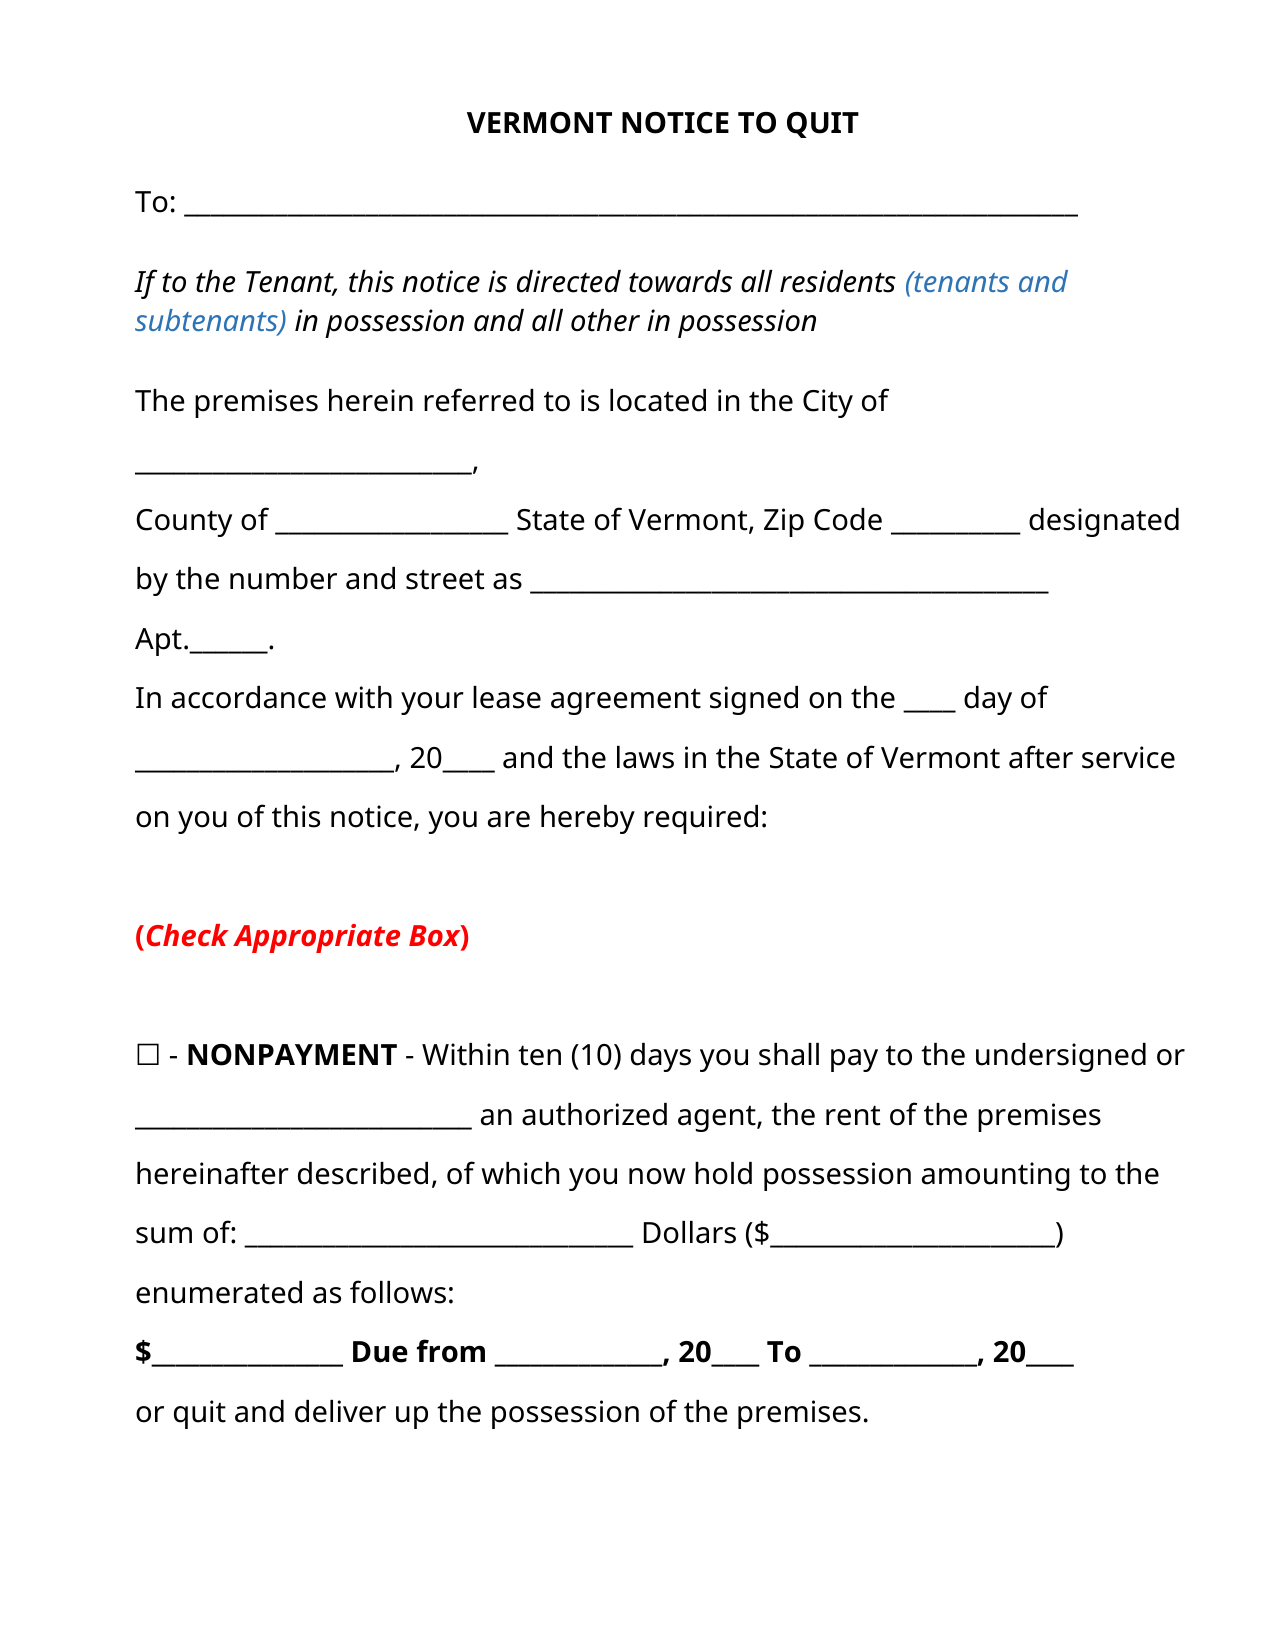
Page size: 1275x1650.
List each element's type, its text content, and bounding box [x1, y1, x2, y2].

text The premises herein referred to is located in the City of __________________________, [135, 380, 1191, 479]
text In accordance with your lease agreement signed on the ____ day of ____________________, 20____ and the laws in the State of Vermont after service on you of this notice, you are hereby required: [135, 677, 1191, 836]
text Apt.______. [135, 618, 1191, 658]
text VERMONT NOTICE TO QUIT [135, 102, 1191, 142]
text ☐ - NONPAYMENT - Within ten (10) days you shall pay to the undersigned or __________________________ an authorized agent, the rent of the premises hereinafter described, of which you now hold possession amounting to the sum of: ______________________________ Dollars ($______________________) enumerated as follows: [135, 1034, 1191, 1312]
text If to the Tenant, this notice is directed towards all residents (tenants and subtenants) in possession and all other in possession [135, 261, 1191, 340]
text $________________ Due from ______________, 20____ To ______________, 20____ [135, 1332, 1191, 1371]
text (Check Appropriate Box) [135, 915, 1191, 955]
text To: _____________________________________________________________________ [135, 182, 1191, 221]
text or quit and deliver up the possession of the premises. [135, 1391, 1191, 1431]
text County of __________________ State of Vermont, Zip Code __________ designated by the number and street as ________________________________________ [135, 499, 1191, 598]
